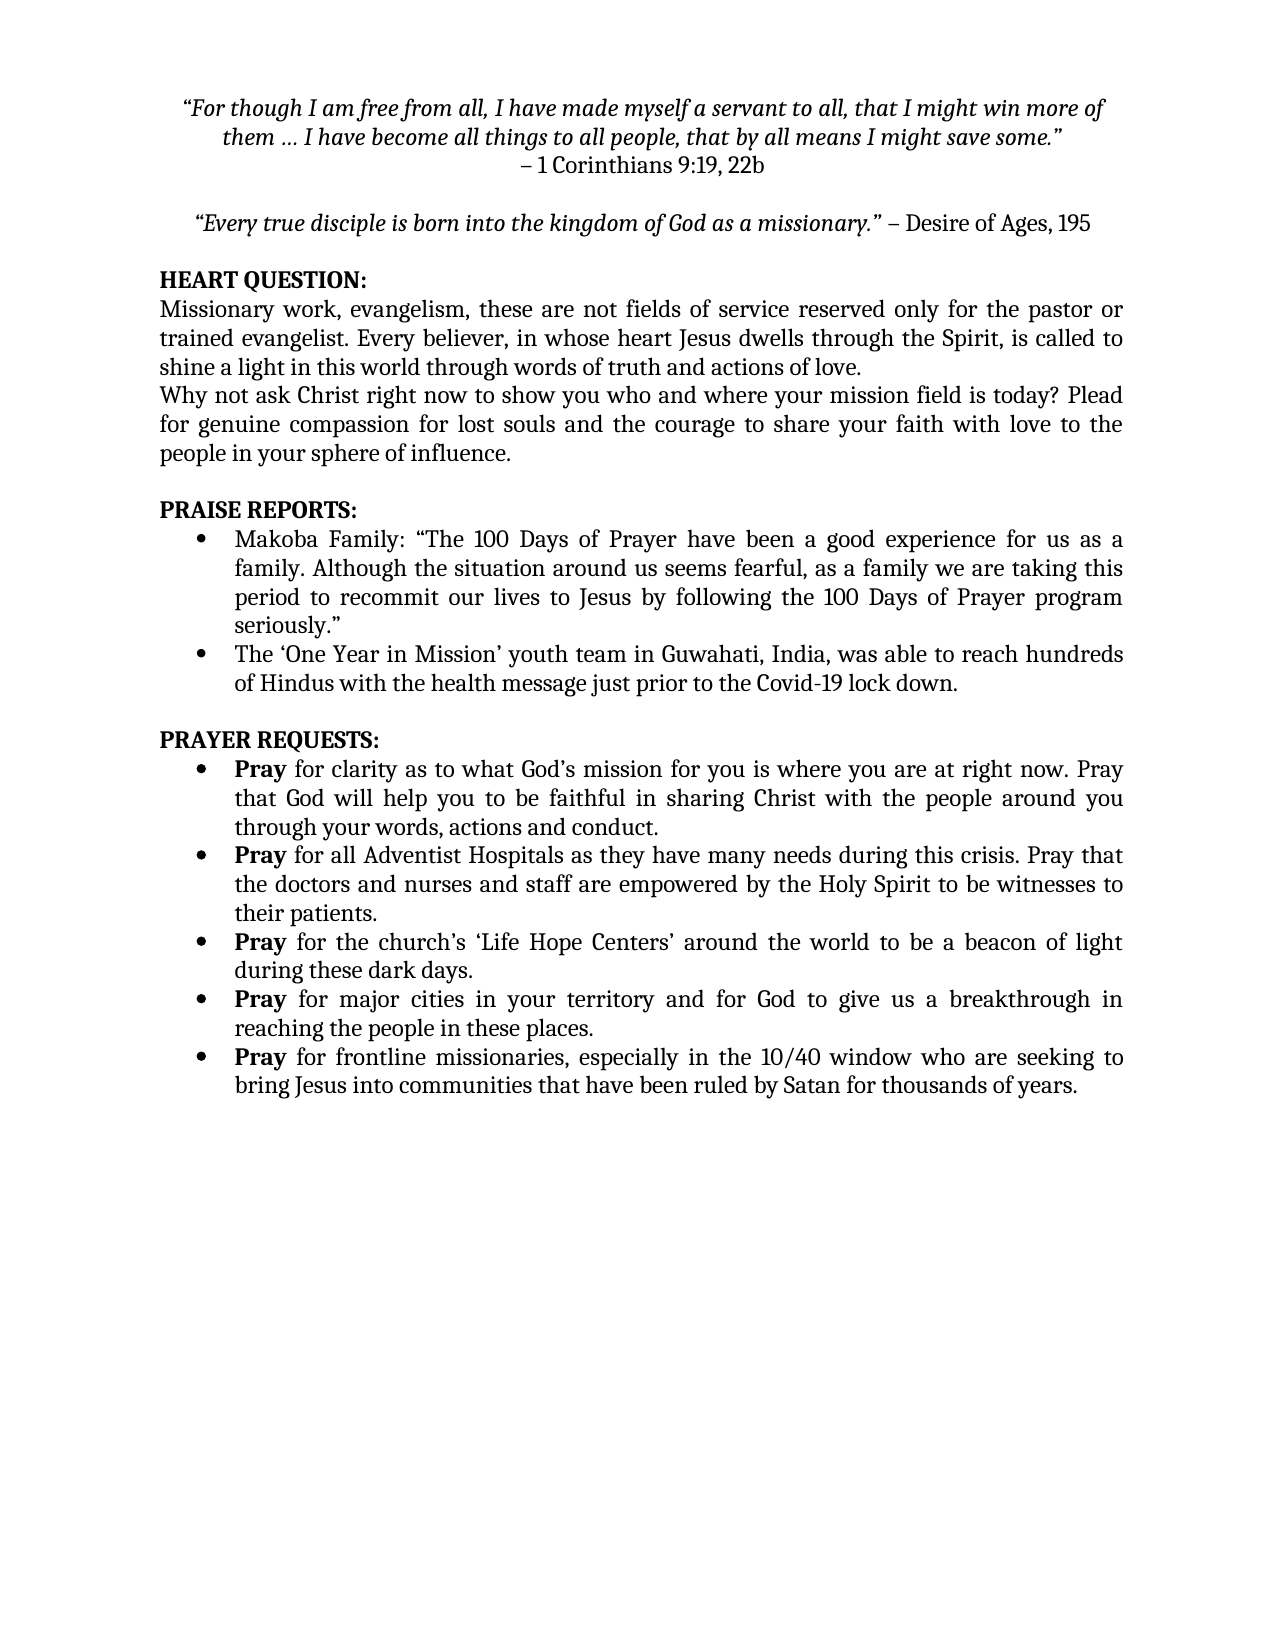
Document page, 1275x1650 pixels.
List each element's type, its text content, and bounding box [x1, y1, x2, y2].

text HEART QUESTION: [159, 266, 1125, 295]
list Makoba Family: “The 100 Days of Prayer have been a good experience for us as a family. Although the situation around us seems fearful, as a family we are taking this period to recommit our lives to Jesus by following the 100 Days of Prayer program seriously.” [197, 525, 1125, 640]
text PRAISE REPORTS: [159, 496, 1125, 525]
text “Every true disciple is born into the kingdom of God as a missionary.” – Desire of Ages, 195 [159, 209, 1125, 237]
list Pray for frontline missionaries, especially in the 10/40 window who are seeking to bring Jesus into communities that have been ruled by Satan for thousands of years. [197, 1042, 1125, 1100]
list Pray for major cities in your territory and for God to give us a breakthrough in reaching the people in these places. [197, 985, 1125, 1042]
text PRAYER REQUESTS: [159, 726, 1125, 755]
list Pray for the church’s ‘Life Hope Centers’ around the world to be a beacon of light during these dark days. [197, 927, 1125, 985]
text – 1 Corinthians 9:19, 22b [159, 151, 1125, 180]
list Pray for clarity as to what God’s mission for you is where you are at right now. Pray that God will help you to be faithful in sharing Christ with the people around you through your words, actions and conduct. [197, 755, 1125, 841]
text Missionary work, evangelism, these are not fields of service reserved only for the pastor or trained evangelist. Every believer, in whose heart Jesus dwells through the Spirit, is called to shine a light in this world through words of truth and actions of love. [159, 295, 1125, 381]
list The ‘One Year in Mission’ youth team in Guwahati, India, was able to reach hundreds of Hindus with the health message just prior to the Covid-19 lock down. [197, 640, 1125, 697]
list Pray for all Adventist Hospitals as they have many needs during this crisis. Pray that the doctors and nurses and staff are empowered by the Holy Spirit to be witnesses to their patients. [197, 841, 1125, 927]
text Why not ask Christ right now to show you who and where your mission field is today? Plead for genuine compassion for lost souls and the courage to share your faith with love to the people in your sphere of influence. [159, 381, 1125, 467]
text “For though I am free from all, I have made myself a servant to all, that I might win more of them … I have become all things to all people, that by all means I might save some.” [159, 94, 1125, 151]
